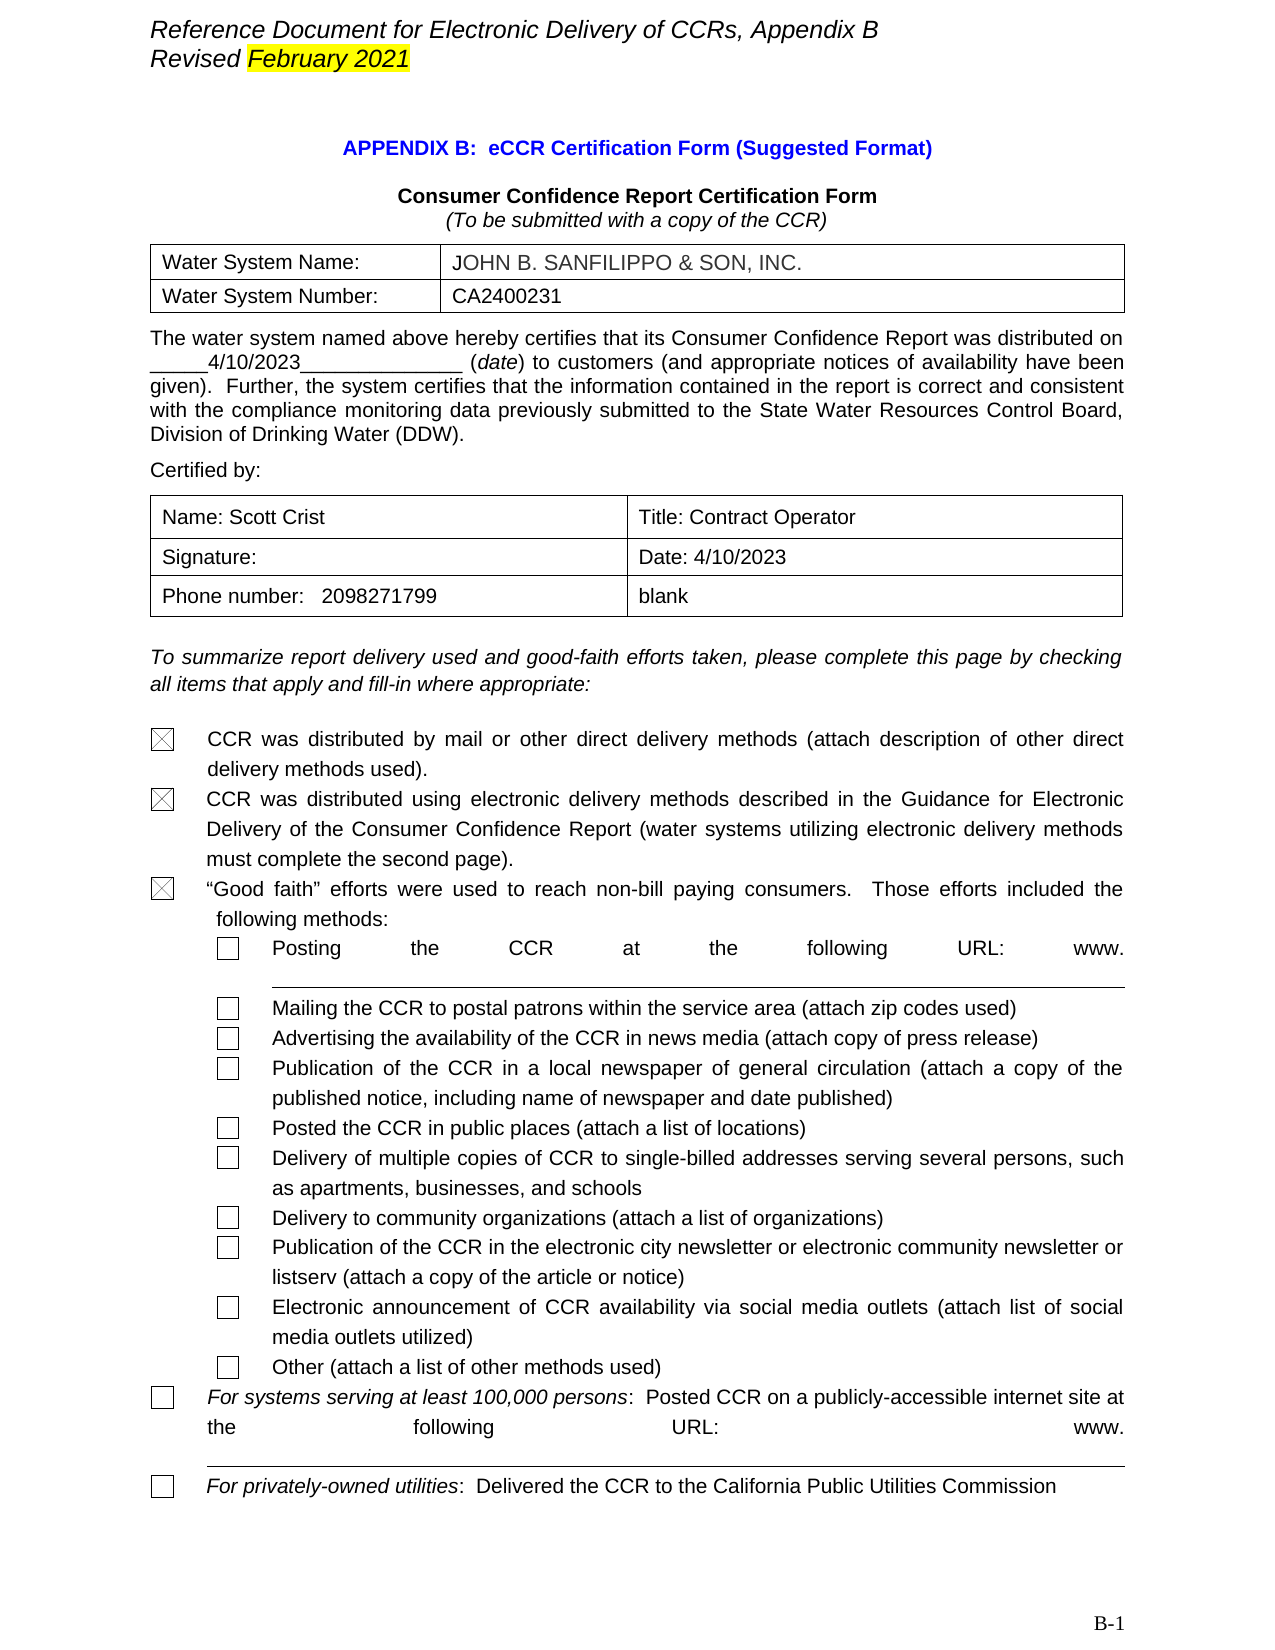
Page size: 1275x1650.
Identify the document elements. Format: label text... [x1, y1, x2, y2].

table_cell Water System Number: [151, 280, 440, 312]
text To summarize report delivery used and good-faith efforts taken, please complete this page by checking all items that apply and fill-in where appropriate: [150, 644, 1125, 696]
subtitle APPENDIX B: eCCR Certification Form (Suggested Format) [150, 136, 1125, 160]
text Posted the CCR in public places (attach a list of locations) [216, 1116, 1125, 1139]
table_cell Date: 4/10/2023 [628, 539, 1122, 575]
text For systems serving at least 100,000 persons: Posted CCR on a publicly-accessible internet site at the following URL: www. [150, 1385, 1125, 1468]
table_header JOHN B. SANFILIPPO & SON, INC. [441, 245, 1124, 279]
text “Good faith” efforts were used to reach non-bill paying consumers. Those efforts included the following methods: [150, 876, 1125, 930]
table_cell CA2400231 [441, 280, 1124, 312]
text CCR was distributed using electronic delivery methods described in the Guidance for Electronic Delivery of the Consumer Confidence Report (water systems utilizing electronic delivery methods must complete the second page). [150, 787, 1125, 871]
text Delivery to community organizations (attach a list of organizations) [216, 1205, 1125, 1229]
text (To be submitted with a copy of the CCR) [150, 208, 1125, 232]
text For privately-owned utilities: Delivered the CCR to the California Public Utilities Commission [150, 1474, 1125, 1498]
table_header Water System Name: [151, 245, 440, 279]
text Certified by: [150, 458, 1125, 482]
text Consumer Confidence Report Certification Form [150, 184, 1125, 208]
text Publication of the CCR in a local newspaper of general circulation (attach a copy of the published notice, including name of newspaper and date published) [216, 1056, 1125, 1110]
text Mailing the CCR to postal patrons within the service area (attach zip codes used) [216, 996, 1125, 1020]
table_header Name: Scott Crist [151, 496, 627, 537]
text Advertising the availability of the CCR in news media (attach copy of press release) [216, 1026, 1125, 1050]
table_header Title: Contract Operator [628, 496, 1122, 537]
text Posting the CCR at the following URL: www. [216, 936, 1125, 990]
table_cell blank [628, 576, 1122, 616]
text CCR was distributed by mail or other direct delivery methods (attach description of other direct delivery methods used). [150, 727, 1125, 781]
text Publication of the CCR in the electronic city newsletter or electronic community newsletter or listserv (attach a copy of the article or notice) [216, 1235, 1125, 1289]
text The water system named above hereby certifies that its Consumer Confidence Report was distributed on _____4/10/2023______________ (date) to customers (and appropriate notices of availability have been given). Further, the system certifies that the information contained in the report is correct and consistent with the compliance monitoring data previously submitted to the State Water Resources Control Board, Division of Drinking Water (DDW). [150, 326, 1125, 446]
text Other (attach a list of other methods used) [216, 1355, 1125, 1379]
text Delivery of multiple copies of CCR to single-billed addresses serving several persons, such as apartments, businesses, and schools [216, 1146, 1125, 1199]
table_cell Phone number: 2098271799 [151, 576, 627, 616]
text Electronic announcement of CCR availability via social media outlets (attach list of social media outlets utilized) [216, 1295, 1125, 1349]
table_cell Signature: [151, 539, 627, 575]
